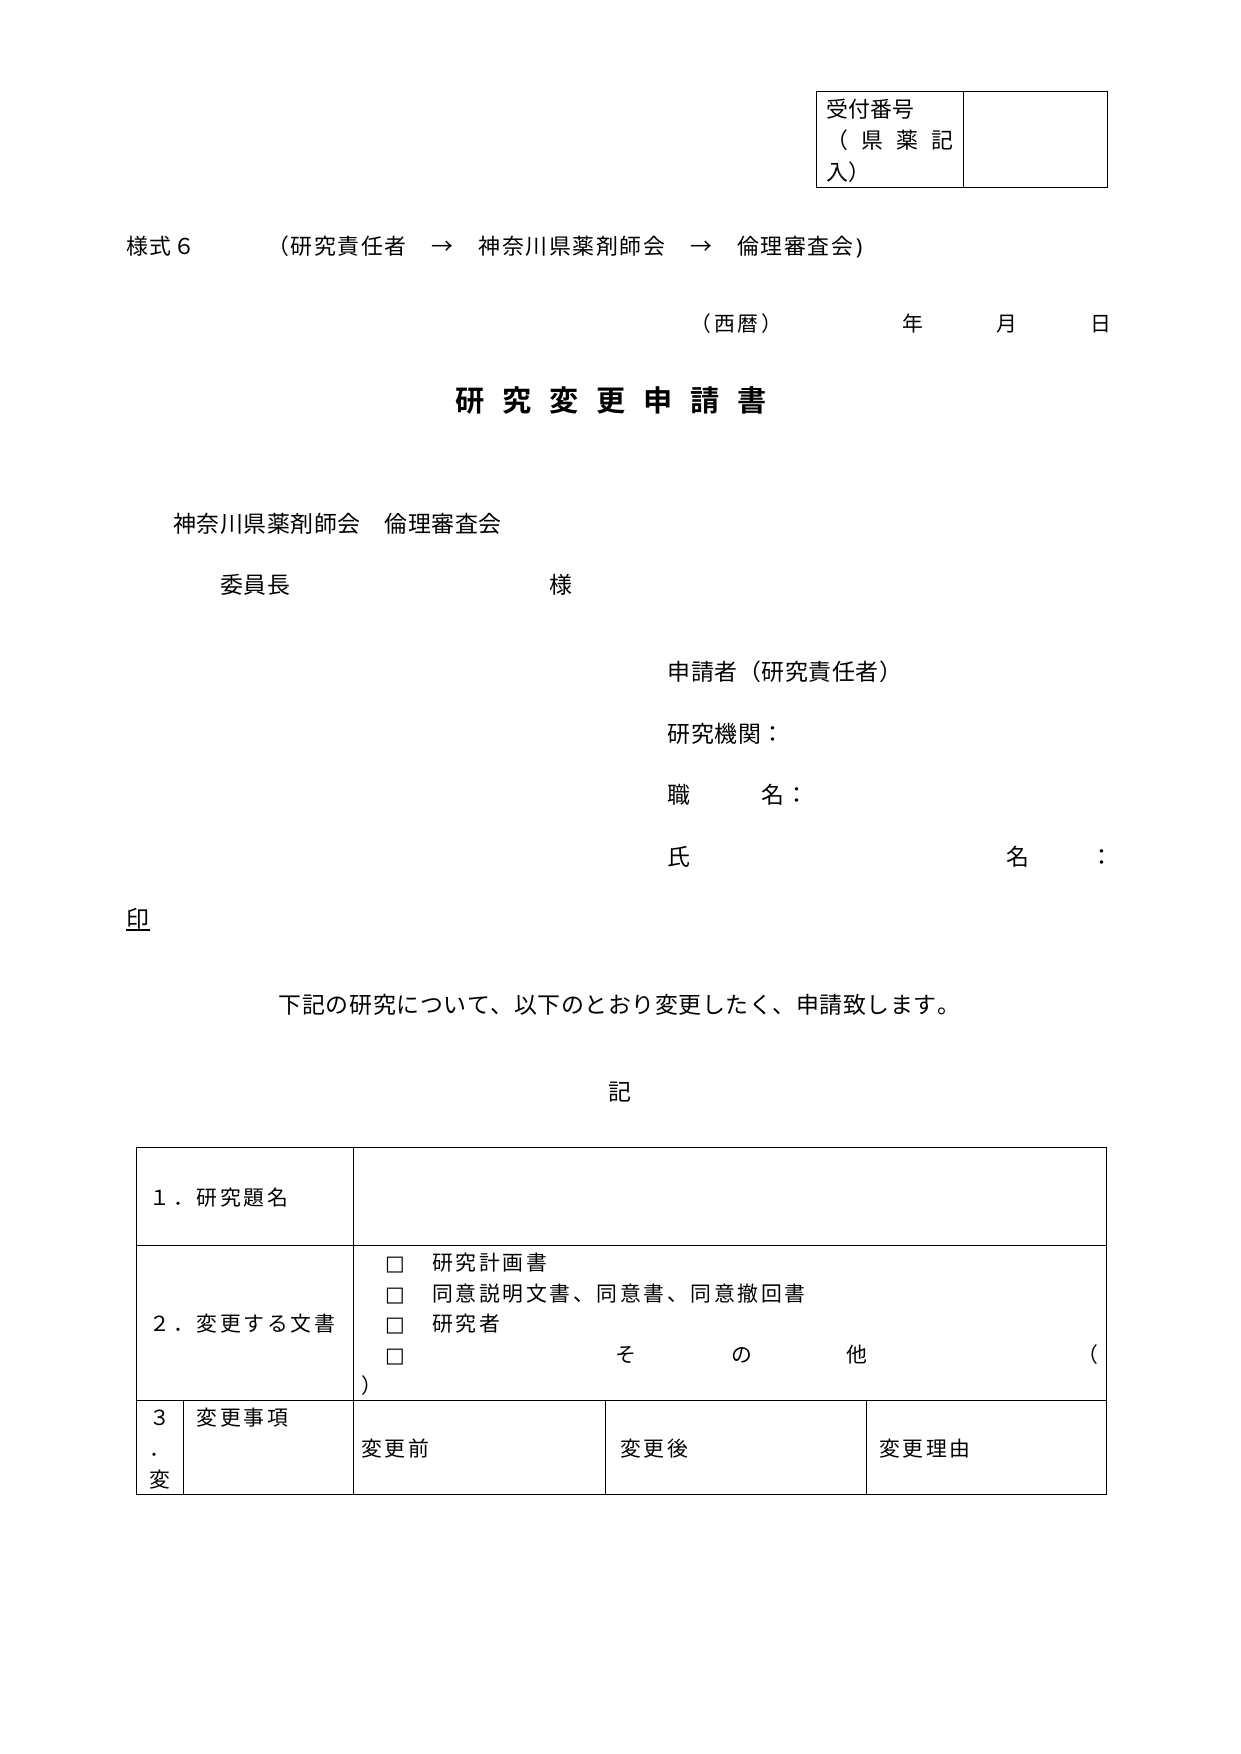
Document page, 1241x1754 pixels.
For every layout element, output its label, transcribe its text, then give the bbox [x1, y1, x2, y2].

table_cell 変更理由 [867, 1401, 1106, 1493]
table_cell ３．変更内容 [137, 1401, 183, 1493]
text 神奈川県薬剤師会 倫理審査会 [155, 492, 1114, 553]
table_cell 変更事項 [184, 1401, 353, 1493]
text 職 名： [126, 763, 1114, 825]
text 研究機関： [126, 702, 1114, 763]
text 氏 名： 印 [126, 825, 1114, 948]
table_header 受付番号 （県薬記入） [817, 92, 963, 187]
text 研究変更申請書 [126, 368, 1114, 430]
text 記 [126, 1060, 1114, 1122]
table_header [354, 1148, 1106, 1245]
table_cell □ 研究計画書 □ 同意説明文書、同意書、同意撤回書 □ 研究者 □ その他 （ ） [354, 1246, 1106, 1400]
table_header １．研究題名 [137, 1148, 353, 1245]
text 様式６ （研究責任者 → 神奈川県薬剤師会 → 倫理審査会) [126, 214, 1114, 276]
text 下記の研究について、以下のとおり変更したく、申請致します。 [126, 973, 1114, 1035]
table_header [964, 92, 1107, 187]
table_cell 変更前 [354, 1401, 605, 1493]
text 申請者（研究責任者） [126, 640, 1114, 702]
table_cell ２．変更する文書 [137, 1246, 353, 1400]
table_cell 変更後 [606, 1401, 866, 1493]
text （西暦） 年 月 日 [126, 307, 1114, 337]
text 委員長 様 [155, 553, 1114, 615]
